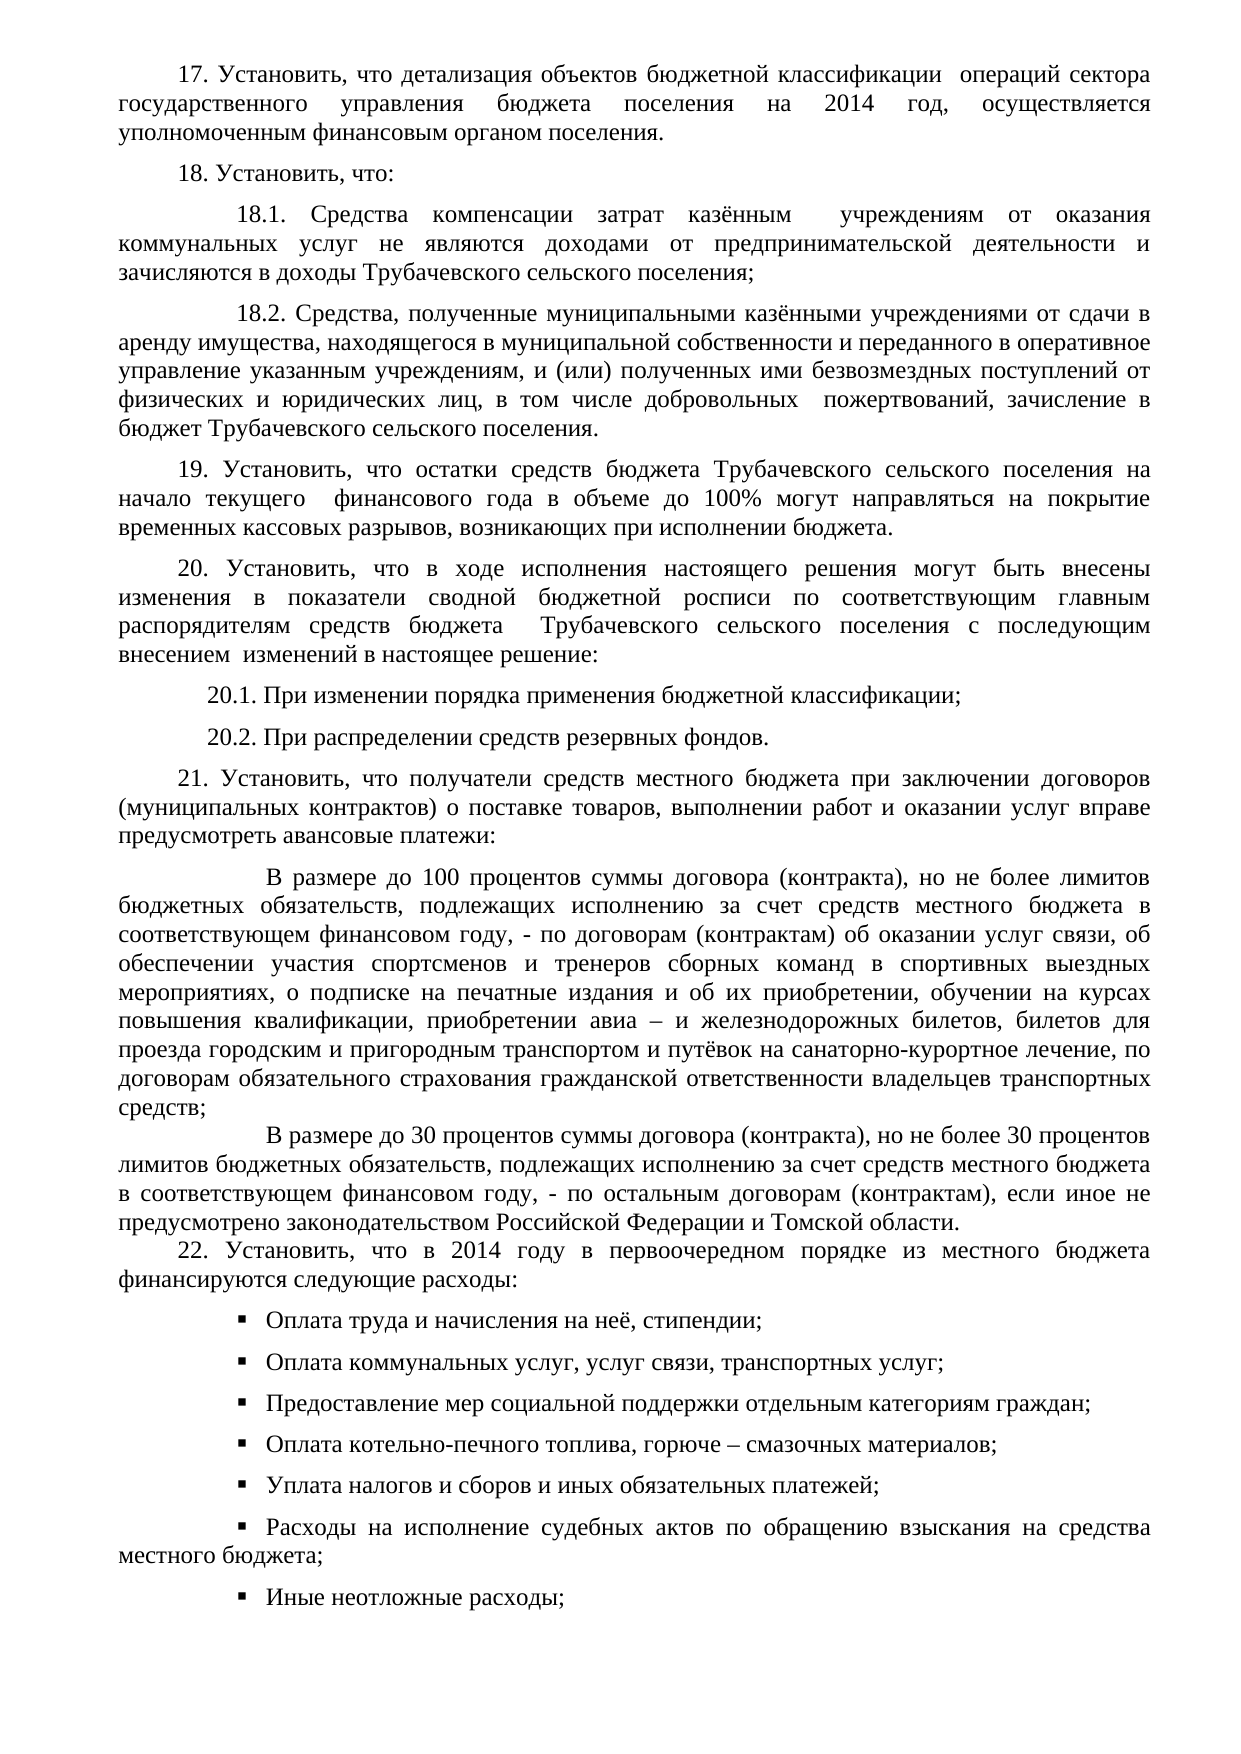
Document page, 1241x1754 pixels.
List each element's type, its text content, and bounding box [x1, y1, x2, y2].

text 18.2. Средства, полученные муниципальными казёнными учреждениями от сдачи в аренду имущества, находящегося в муниципальной собственности и переданного в оперативное управление указанным учреждениям, и (или) полученных ими безвозмездных поступлений от физических и юридических лиц, в том числе добровольных пожертвований, зачисление в бюджет Трубачевского сельского поселения. [118, 298, 1152, 442]
text 19. Установить, что остатки средств бюджета Трубачевского сельского поселения на начало текущего финансового года в объеме до 100% могут направляться на покрытие временных кассовых разрывов, возникающих при исполнении бюджета. [118, 454, 1152, 540]
text 17. Установить, что детализация объектов бюджетной классификации операций сектора государственного управления бюджета поселения на 2014 год, осуществляется уполномоченным финансовым органом поселения. [118, 59, 1152, 145]
text 20.1. При изменении порядка применения бюджетной классификации; [118, 680, 1152, 709]
list Оплата труда и начисления на неё, стипендии; [118, 1305, 1152, 1334]
text 22. Установить, что в 2014 году в первоочередном порядке из местного бюджета финансируются следующие расходы: [118, 1235, 1152, 1293]
list Расходы на исполнение судебных актов по обращению взыскания на средства местного бюджета; [118, 1512, 1152, 1569]
text В размере до 100 процентов суммы договора (контракта), но не более лимитов бюджетных обязательств, подлежащих исполнению за счет средств местного бюджета в соответствующем финансовом году, - по договорам (контрактам) об оказании услуг связи, об обеспечении участия спортсменов и тренеров сборных команд в спортивных выездных мероприятиях, о подписке на печатные издания и об их приобретении, обучении на курсах повышения квалификации, приобретении авиа – и железнодорожных билетов, билетов для проезда городским и пригородным транспортом и путёвок на санаторно-курортное лечение, по договорам обязательного страхования гражданской ответственности владельцев транспортных средств; [118, 862, 1152, 1120]
list Оплата котельно-печного топлива, горюче – смазочных материалов; [118, 1429, 1152, 1458]
text 20. Установить, что в ходе исполнения настоящего решения могут быть внесены изменения в показатели сводной бюджетной росписи по соответствующим главным распорядителям средств бюджета Трубачевского сельского поселения с последующим внесением изменений в настоящее решение: [118, 553, 1152, 668]
list Уплата налогов и сборов и иных обязательных платежей; [118, 1470, 1152, 1499]
list Иные неотложные расходы; [118, 1582, 1152, 1610]
list Предоставление мер социальной поддержки отдельным категориям граждан; [118, 1388, 1152, 1417]
list Оплата коммунальных услуг, услуг связи, транспортных услуг; [118, 1347, 1152, 1375]
text В размере до 30 процентов суммы договора (контракта), но не более 30 процентов лимитов бюджетных обязательств, подлежащих исполнению за счет средств местного бюджета в соответствующем финансовом году, - по остальным договорам (контрактам), если иное не предусмотрено законодательством Российской Федерации и Томской области. [118, 1120, 1152, 1235]
text 18.1. Средства компенсации затрат казённым учреждениям от оказания коммунальных услуг не являются доходами от предпринимательской деятельности и зачисляются в доходы Трубачевского сельского поселения; [118, 199, 1152, 285]
text 18. Установить, что: [118, 158, 1152, 187]
text 21. Установить, что получатели средств местного бюджета при заключении договоров (муниципальных контрактов) о поставке товаров, выполнении работ и оказании услуг вправе предусмотреть авансовые платежи: [118, 763, 1152, 849]
text 20.2. При распределении средств резервных фондов. [118, 722, 1152, 750]
